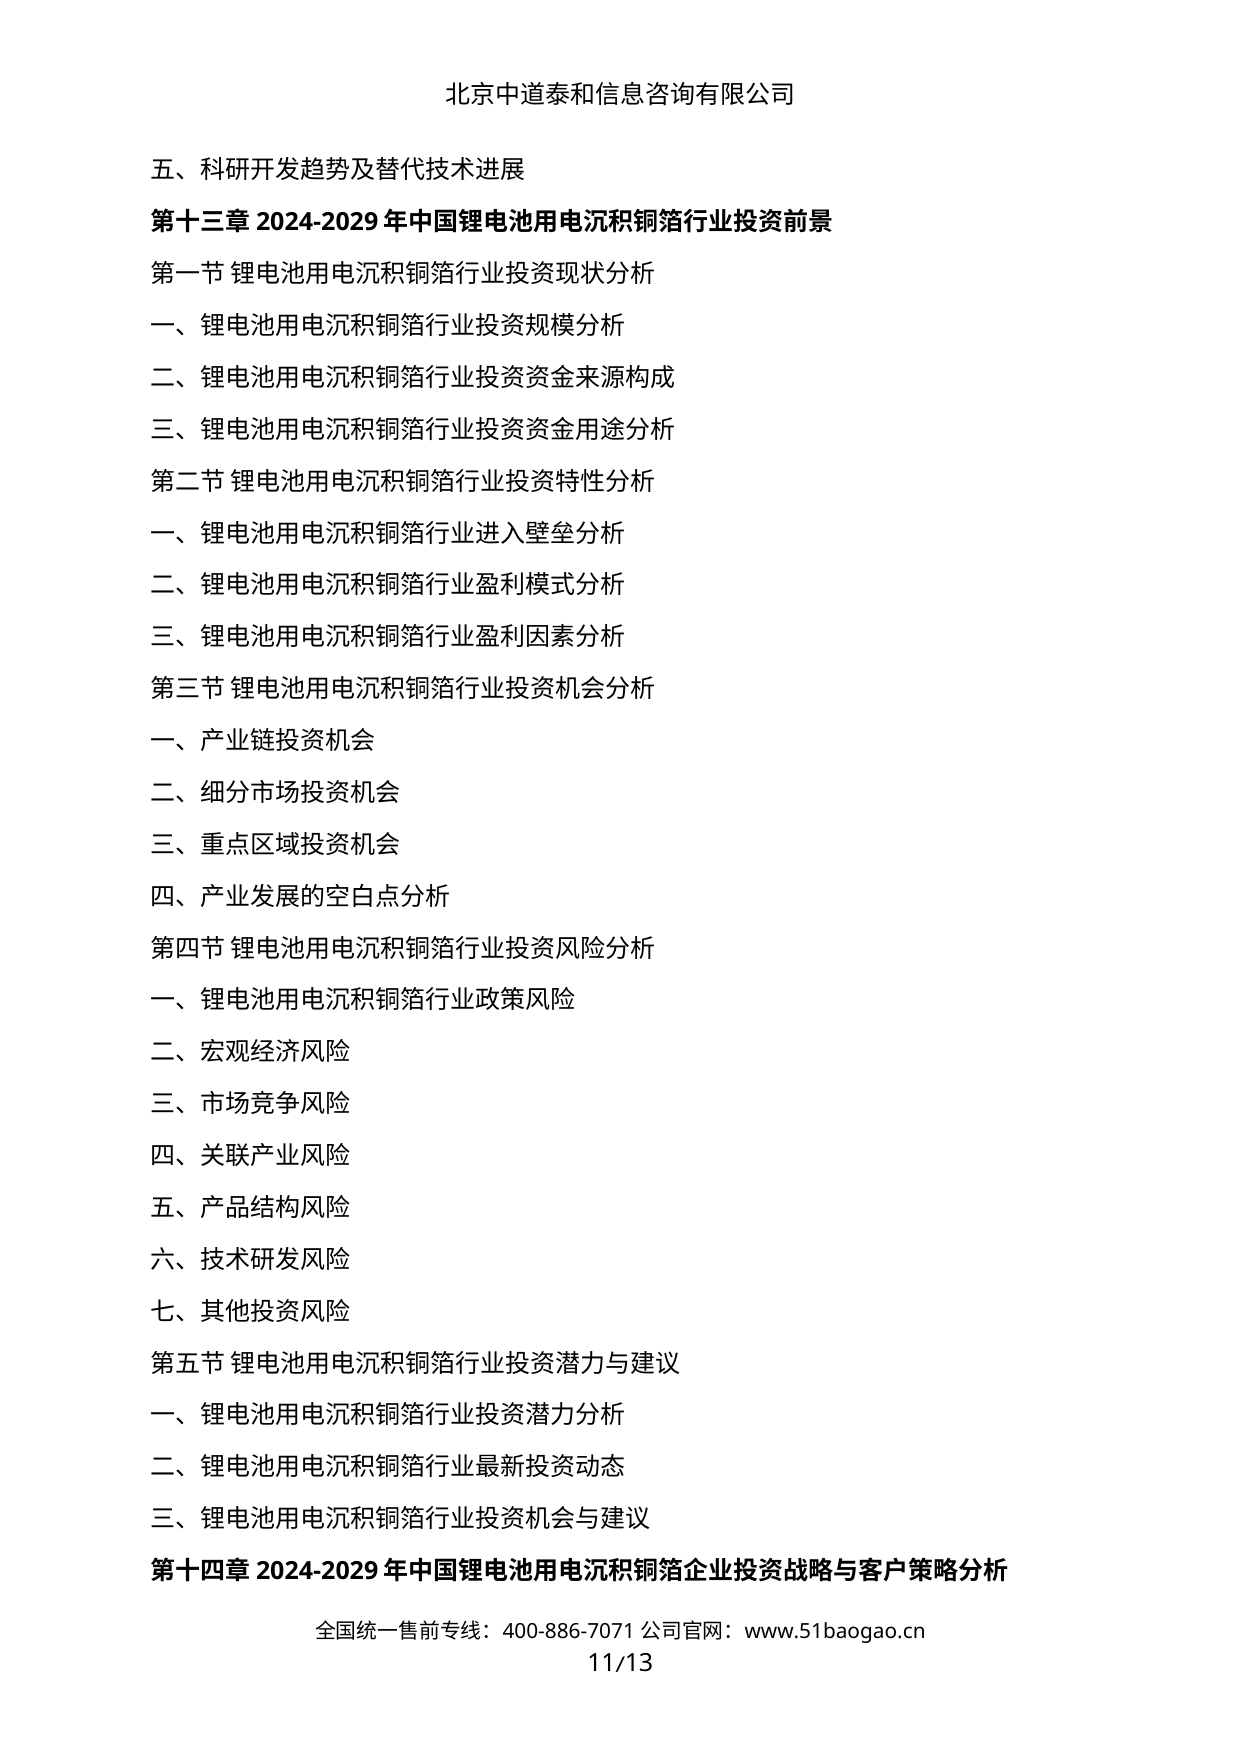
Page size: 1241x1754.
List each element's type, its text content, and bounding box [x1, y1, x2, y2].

text 第五节 锂电池用电沉积铜箔行业投资潜力与建议 [150, 1343, 1090, 1379]
text 三、重点区域投资机会 [150, 824, 1090, 861]
text 二、锂电池用电沉积铜箔行业投资资金来源构成 [150, 357, 1090, 394]
text 一、锂电池用电沉积铜箔行业进入壁垒分析 [150, 513, 1090, 549]
text 二、细分市场投资机会 [150, 772, 1090, 809]
text 四、关联产业风险 [150, 1136, 1090, 1172]
text 一、锂电池用电沉积铜箔行业投资潜力分析 [150, 1395, 1090, 1431]
text 三、锂电池用电沉积铜箔行业盈利因素分析 [150, 617, 1090, 653]
text 三、市场竞争风险 [150, 1084, 1090, 1120]
text 二、锂电池用电沉积铜箔行业最新投资动态 [150, 1447, 1090, 1483]
text 七、其他投资风险 [150, 1291, 1090, 1327]
text 五、产品结构风险 [150, 1187, 1090, 1224]
text 第十三章 2024-2029年中国锂电池用电沉积铜箔行业投资前景 [150, 202, 1090, 238]
text 五、科研开发趋势及替代技术进展 [150, 150, 1090, 186]
text 六、技术研发风险 [150, 1239, 1090, 1276]
text 第三节 锂电池用电沉积铜箔行业投资机会分析 [150, 669, 1090, 705]
text 第四节 锂电池用电沉积铜箔行业投资风险分析 [150, 928, 1090, 964]
text 二、锂电池用电沉积铜箔行业盈利模式分析 [150, 565, 1090, 601]
text 一、产业链投资机会 [150, 721, 1090, 757]
text 第十四章 2024-2029年中国锂电池用电沉积铜箔企业投资战略与客户策略分析 [150, 1551, 1090, 1587]
text 第二节 锂电池用电沉积铜箔行业投资特性分析 [150, 461, 1090, 497]
text 四、产业发展的空白点分析 [150, 876, 1090, 912]
text 三、锂电池用电沉积铜箔行业投资资金用途分析 [150, 409, 1090, 446]
text 二、宏观经济风险 [150, 1032, 1090, 1068]
text 三、锂电池用电沉积铜箔行业投资机会与建议 [150, 1499, 1090, 1535]
text 一、锂电池用电沉积铜箔行业投资规模分析 [150, 306, 1090, 342]
text 第一节 锂电池用电沉积铜箔行业投资现状分析 [150, 254, 1090, 290]
text 一、锂电池用电沉积铜箔行业政策风险 [150, 980, 1090, 1016]
